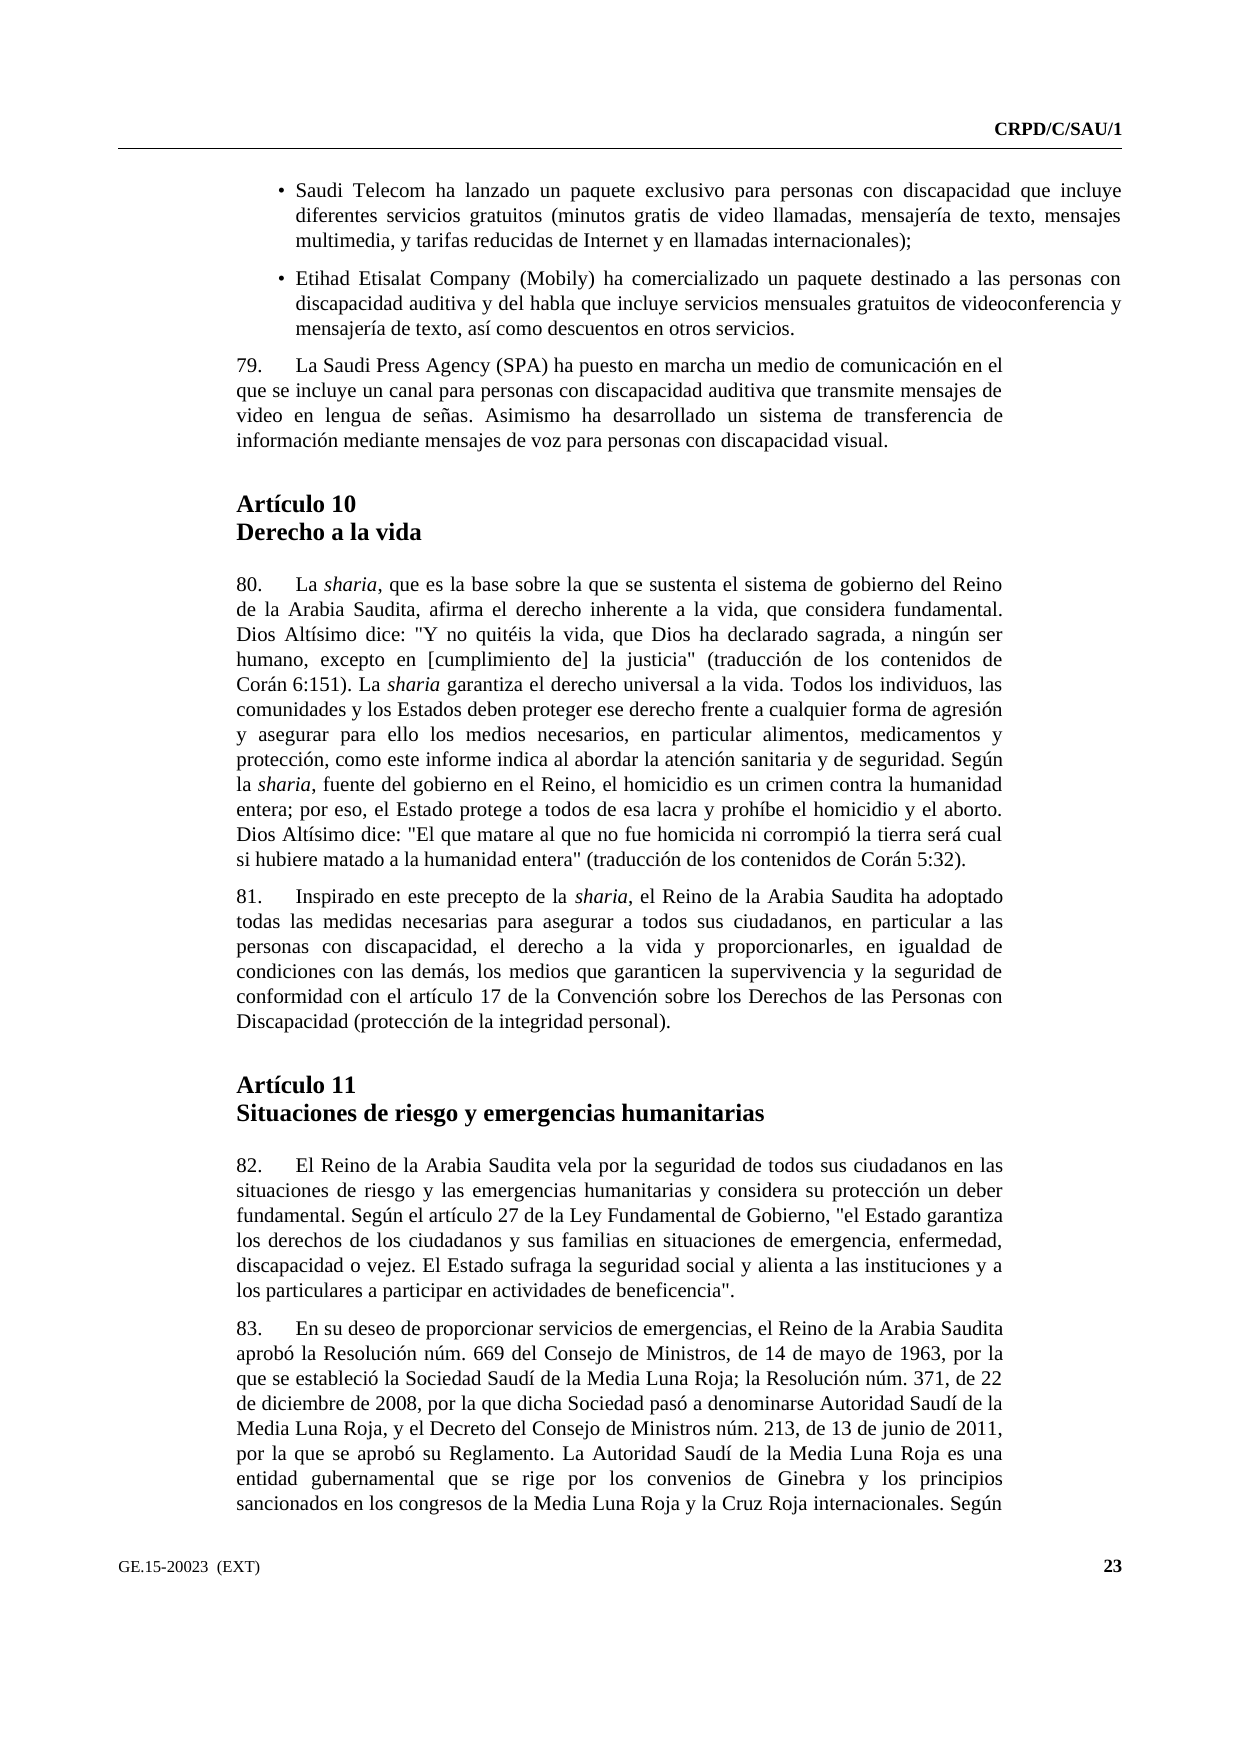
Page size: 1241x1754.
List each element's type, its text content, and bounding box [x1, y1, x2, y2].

text Artículo 11 Situaciones de riesgo y emergencias humanitarias [118, 1071, 1004, 1127]
text 81. Inspirado en este precepto de la sharia, el Reino de la Arabia Saudita ha adoptado todas las medidas necesarias para asegurar a todos sus ciudadanos, en particular a las personas con discapacidad, el derecho a la vida y proporcionarles, en igualdad de condiciones con las demás, los medios que garanticen la supervivencia y la seguridad de conformidad con el artículo 17 de la Convención sobre los Derechos de las Personas con Discapacidad (protección de la integridad personal). [236, 883, 1004, 1033]
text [236, 1315, 1004, 1515]
text 80. La sharia, que es la base sobre la que se sustenta el sistema de gobierno del Reino de la Arabia Saudita, afirma el derecho inherente a la vida, que considera fundamental. Dios Altísimo dice: "Y no quitéis la vida, que Dios ha declarado sagrada, a ningún ser humano, excepto en [cumplimiento de] la justicia" (traducción de los contenidos de Corán 6:151). La sharia garantiza el derecho universal a la vida. Todos los individuos, las comunidades y los Estados deben proteger ese derecho frente a cualquier forma de agresión y asegurar para ello los medios necesarios, en particular alimentos, medicamentos y protección, como este informe indica al abordar la atención sanitaria y de seguridad. Según la sharia, fuente del gobierno en el Reino, el homicidio es un crimen contra la humanidad entera; por eso, el Estado protege a todos de esa lacra y prohíbe el homicidio y el aborto. Dios Altísimo dice: "El que matare al que no fue homicida ni corrompió la tierra será cual si hubiere matado a la humanidad entera" (traducción de los contenidos de Corán 5:32). [236, 571, 1004, 871]
text 79. La Saudi Press Agency (SPA) ha puesto en marcha un medio de comunicación en el que se incluye un canal para personas con discapacidad auditiva que transmite mensajes de video en lengua de señas. Asimismo ha desarrollado un sistema de transferencia de información mediante mensajes de voz para personas con discapacidad visual. [236, 352, 1004, 452]
text 82. El Reino de la Arabia Saudita vela por la seguridad de todos sus ciudadanos en las situaciones de riesgo y las emergencias humanitarias y considera su protección un deber fundamental. Según el artículo 27 de la Ley Fundamental de Gobierno, "el Estado garantiza los derechos de los ciudadanos y sus familias en situaciones de emergencia, enfermedad, discapacidad o vejez. El Estado sufraga la seguridad social y alienta a las instituciones y a los particulares a participar en actividades de beneficencia". [236, 1152, 1004, 1302]
text Saudi Telecom ha lanzado un paquete exclusivo para personas con discapacidad que incluye diferentes servicios gratuitos (minutos gratis de video llamadas, mensajería de texto, mensajes multimedia, y tarifas reducidas de Internet y en llamadas internacionales); [278, 177, 1122, 252]
text Etihad Etisalat Company (Mobily) ha comercializado un paquete destinado a las personas con discapacidad auditiva y del habla que incluye servicios mensuales gratuitos de videoconferencia y mensajería de texto, así como descuentos en otros servicios. [278, 265, 1122, 340]
text Artículo 10 Derecho a la vida [118, 490, 1004, 546]
